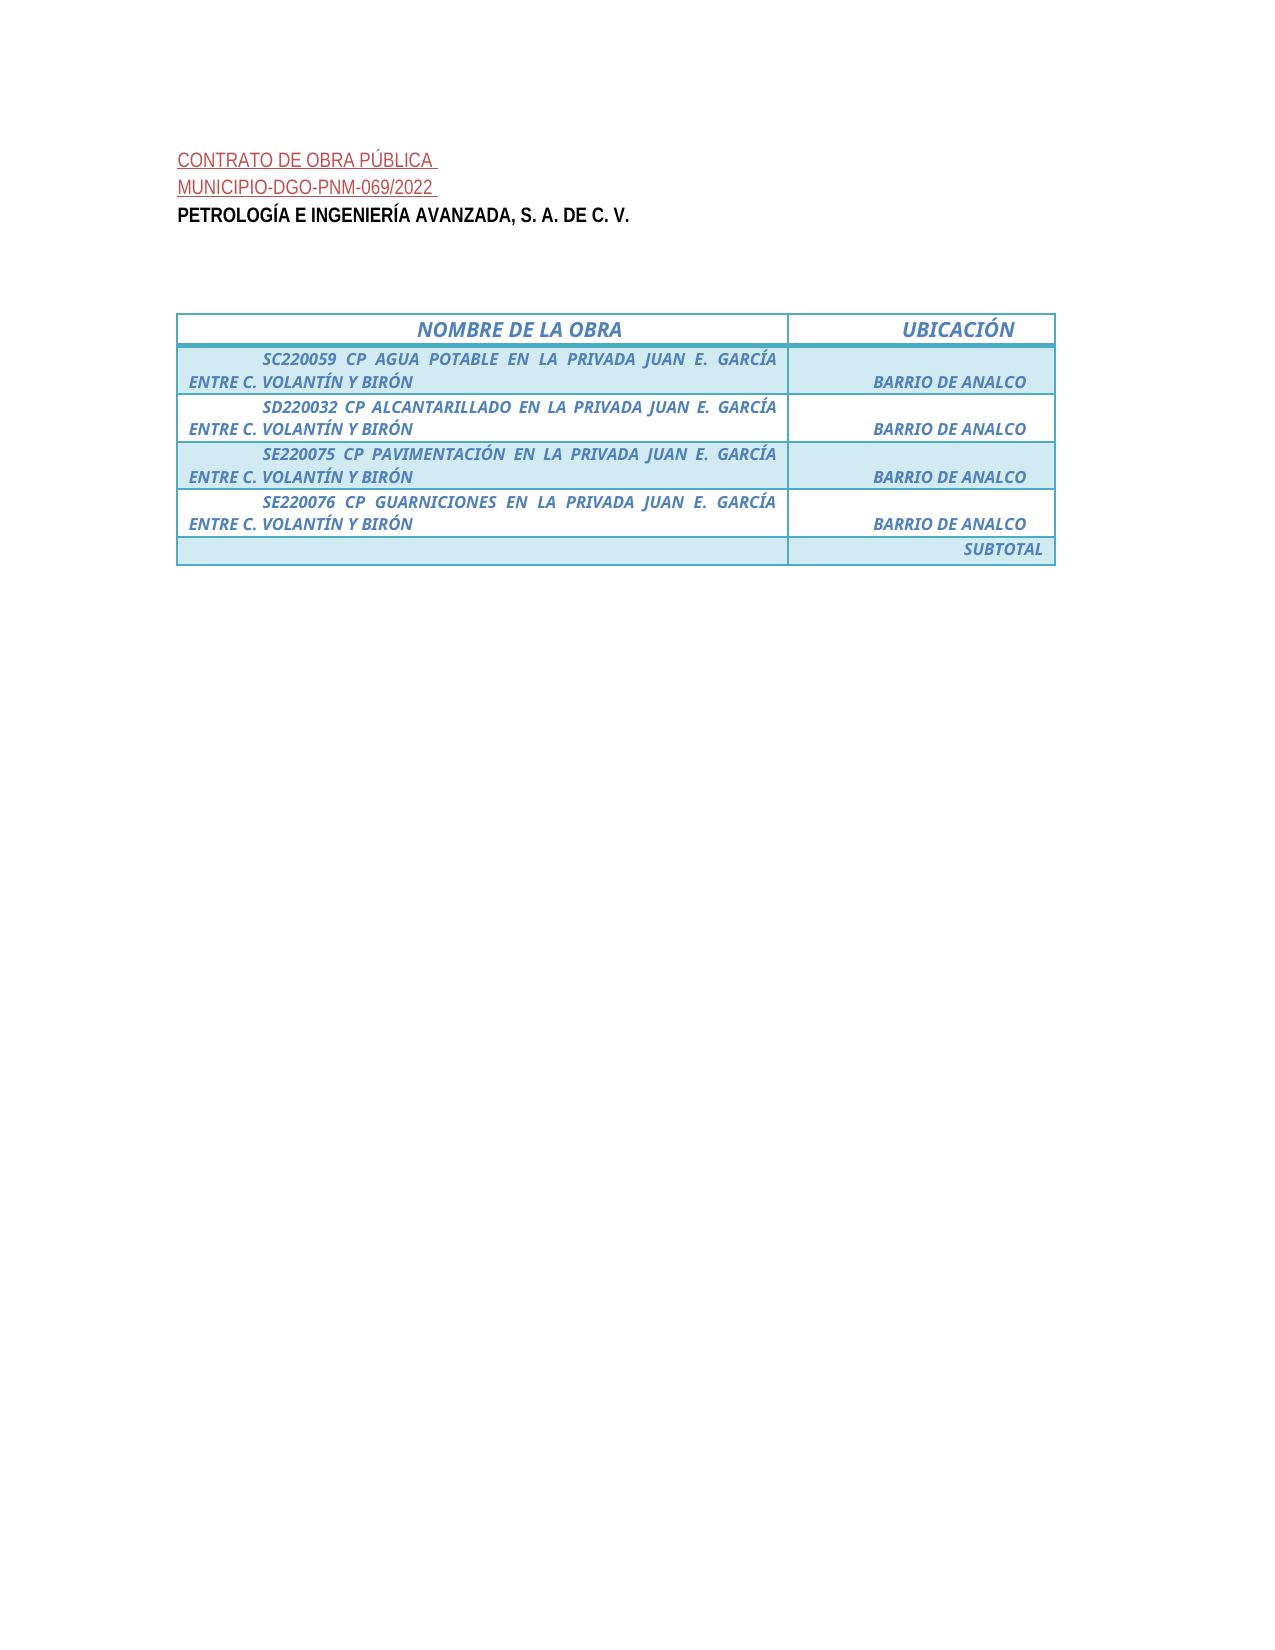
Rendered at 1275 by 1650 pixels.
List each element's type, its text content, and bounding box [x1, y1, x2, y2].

text CONTRATO DE OBRA PÚBLICA [177, 148, 1098, 172]
table_header UBICACIÓN [789, 315, 1054, 343]
table_cell BARRIO DE ANALCO [789, 395, 1054, 441]
table_cell SE220075 CP PAVIMENTACIÓN EN LA PRIVADA JUAN E. GARCÍA ENTRE C. VOLANTÍN Y BIRÓN [178, 443, 787, 488]
text MUNICIPIO-DGO-PNM-069/2022 [177, 175, 1098, 199]
text PETROLOGÍA E INGENIERÍA AVANZADA, S. A. DE C. V. [177, 203, 1098, 227]
table_cell [178, 538, 787, 564]
table_cell BARRIO DE ANALCO [789, 348, 1054, 393]
table_cell SUBTOTAL [789, 538, 1054, 564]
table_cell SD220032 CP ALCANTARILLADO EN LA PRIVADA JUAN E. GARCÍA ENTRE C. VOLANTÍN Y BIRÓN [178, 395, 787, 441]
table_cell SE220076 CP GUARNICIONES EN LA PRIVADA JUAN E. GARCÍA ENTRE C. VOLANTÍN Y BIRÓN [178, 490, 787, 536]
table_header NOMBRE DE LA OBRA [178, 315, 787, 343]
table_cell SC220059 CP AGUA POTABLE EN LA PRIVADA JUAN E. GARCÍA ENTRE C. VOLANTÍN Y BIRÓN [178, 348, 787, 393]
table_cell BARRIO DE ANALCO [789, 443, 1054, 488]
table_cell BARRIO DE ANALCO [789, 490, 1054, 536]
